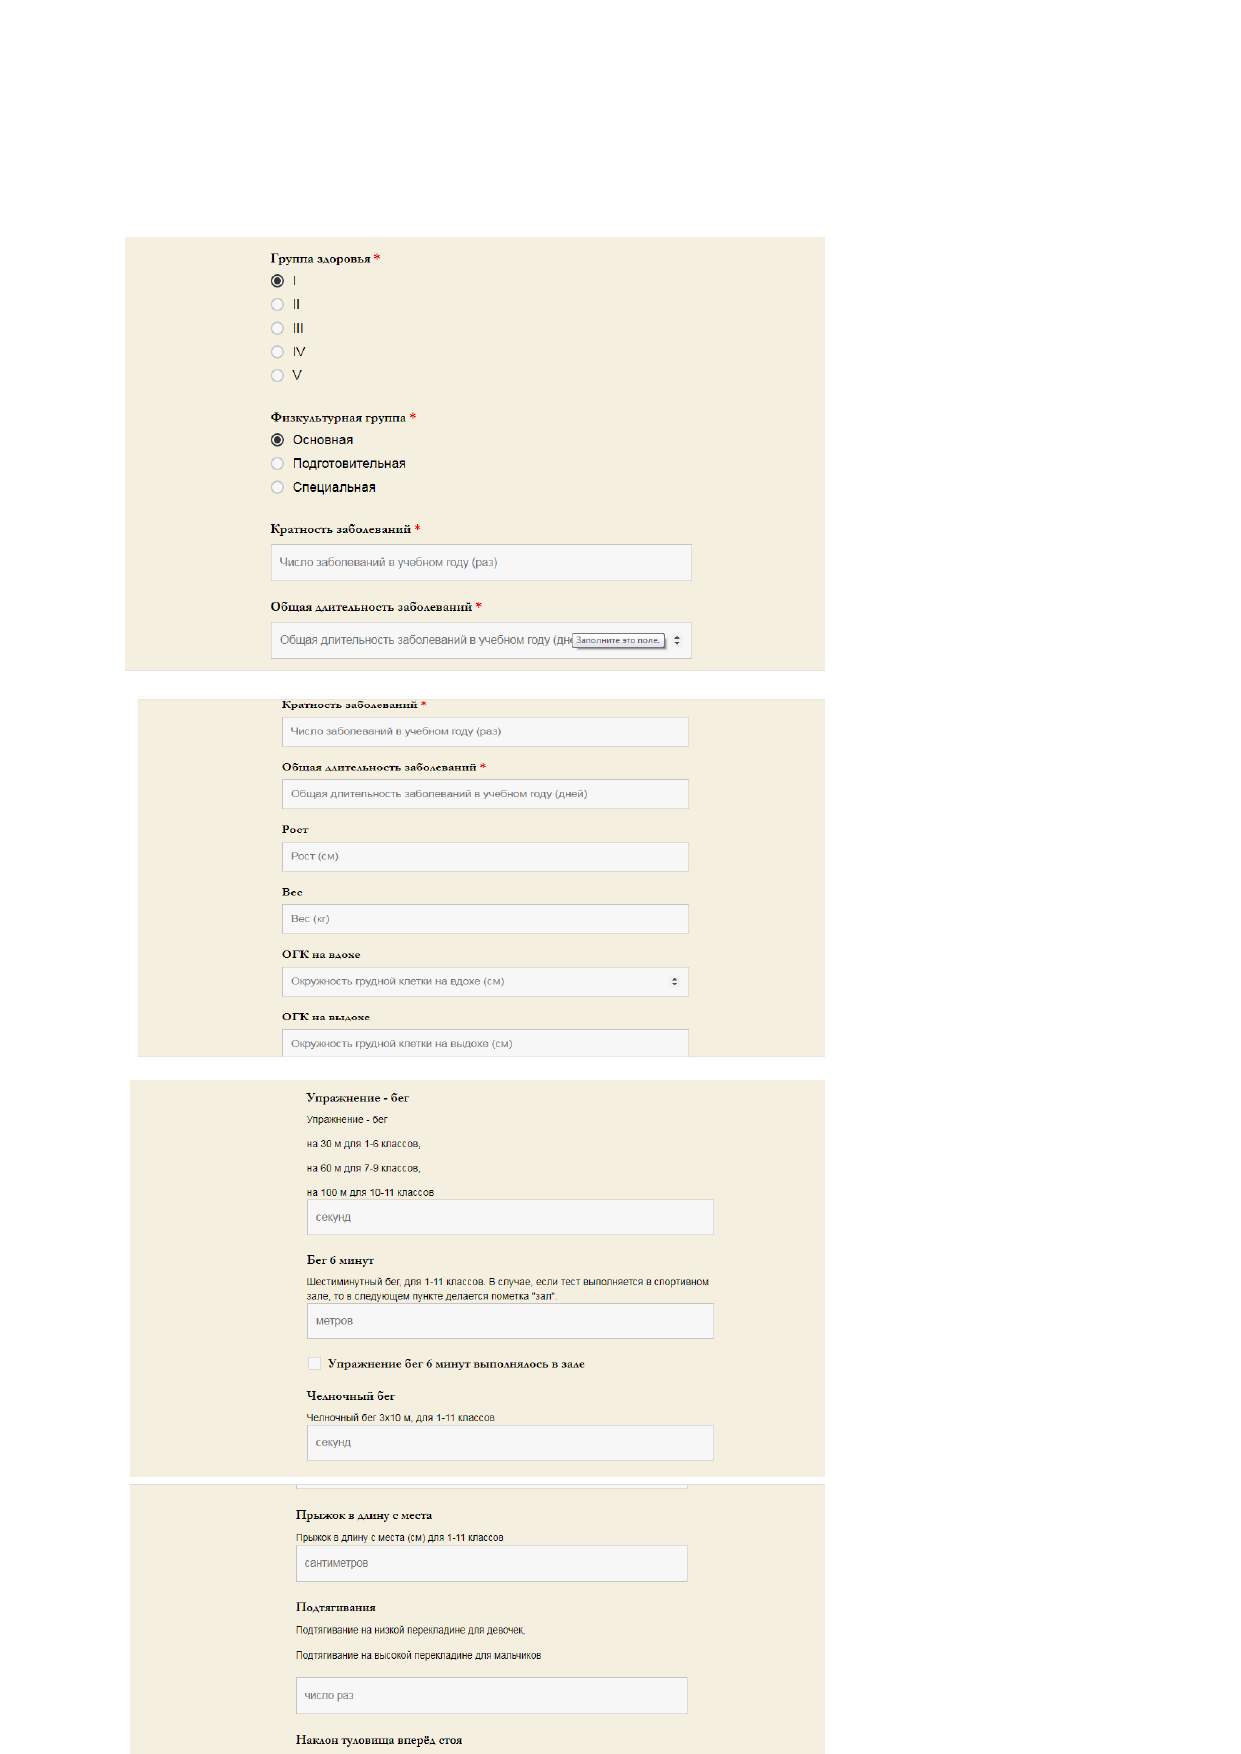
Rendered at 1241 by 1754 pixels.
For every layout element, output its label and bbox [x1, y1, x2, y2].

picture [129, 1483, 825, 1754]
picture [129, 1080, 825, 1477]
picture [125, 237, 826, 671]
picture [137, 696, 826, 1061]
